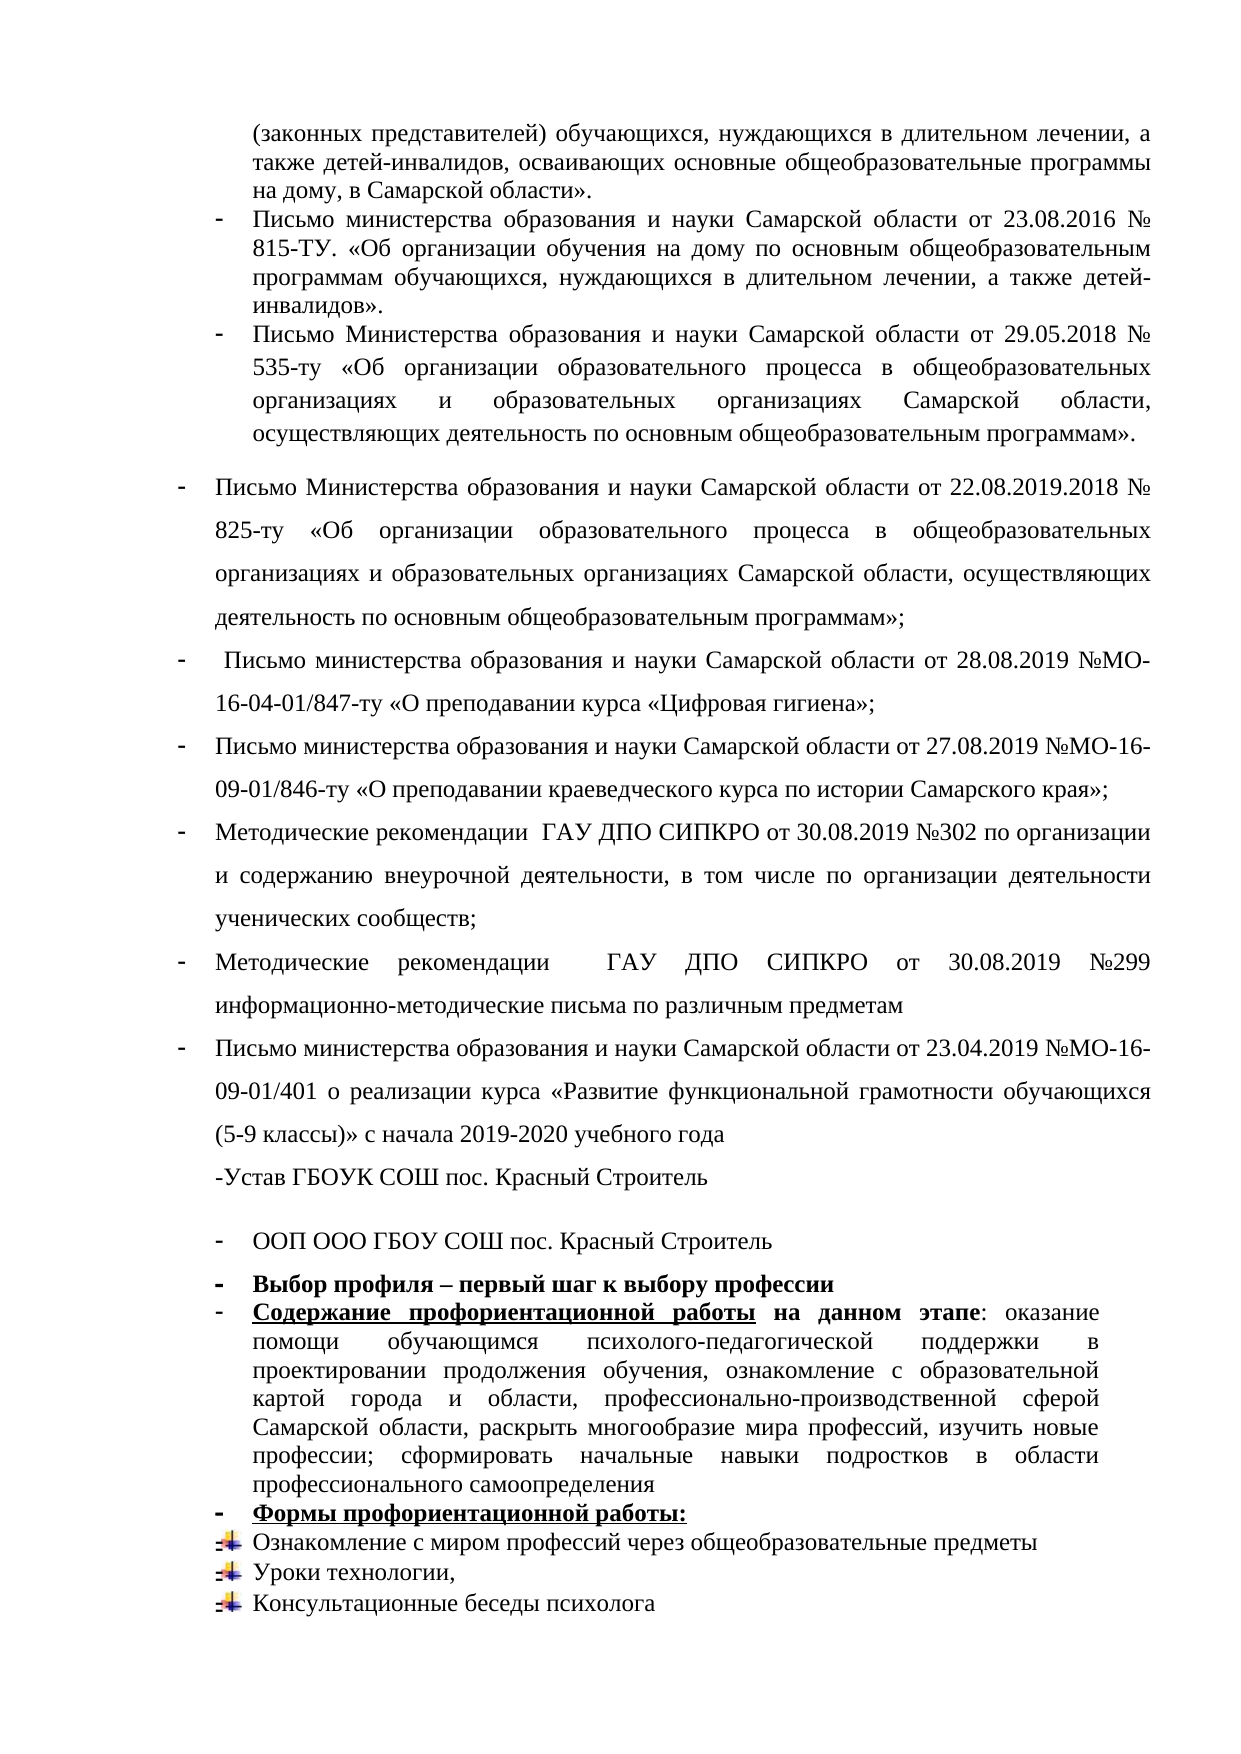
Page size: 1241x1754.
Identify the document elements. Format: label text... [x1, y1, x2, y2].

list Содержание профориентационной работы на данном этапе: оказание помощи обучающимся психолого-педагогической поддержки в проектировании продолжения обучения, ознакомление с образовательной картой города и области, профессионально-производственной сферой Самарской области, раскрыть многообразие мира профессий, изучить новые профессии; сформировать начальные навыки подростков в области профессионального самоопределения [215, 1298, 1099, 1498]
list Уроки технологии, [215, 1557, 1152, 1586]
list Методические рекомендации ГАУ ДПО СИПКРО от 30.08.2019 №299 информационно-методические письма по различным предметам [177, 947, 1152, 1018]
list ООП ООО ГБОУ СОШ пос. Красный Строитель [215, 1226, 1152, 1255]
list Консультационные беседы психолога [215, 1588, 1152, 1617]
list Письмо Министерства образования и науки Самарской области от 22.08.2019.2018 № 825-ту «Об организации образовательного процесса в общеобразовательных организациях и образовательных организациях Самарской области, осуществляющих деятельность по основным общеобразовательным программам»; [177, 472, 1152, 630]
list Письмо министерства образования и науки Самарской области от 23.04.2019 №МО-16-09-01/401 о реализации курса «Развитие функциональной грамотности обучающихся (5-9 классы)» с начала 2019-2020 учебного года [177, 1033, 1152, 1148]
list Письмо министерства образования и науки Самарской области от 23.08.2016 № 815-ТУ. «Об организации обучения на дому по основным общеобразовательным программам обучающихся, нуждающихся в длительном лечении, а также детей-инвалидов». [215, 204, 1152, 319]
list Методические рекомендации ГАУ ДПО СИПКРО от 30.08.2019 №302 по организации и содержанию внеурочной деятельности, в том числе по организации деятельности ученических сообществ; [177, 817, 1152, 932]
list Ознакомление с миром профессий через общеобразовательные предметы [215, 1527, 1152, 1555]
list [215, 118, 1152, 204]
list Формы профориентационной работы: [215, 1498, 1152, 1527]
text -Устав ГБОУК СОШ пос. Красный Строитель [215, 1162, 1152, 1191]
list Письмо министерства образования и науки Самарской области от 27.08.2019 №МО-16-09-01/846-ту «О преподавании краеведческого курса по истории Самарского края»; [177, 731, 1152, 803]
list Письмо министерства образования и науки Самарской области от 28.08.2019 №МО-16-04-01/847-ту «О преподавании курса «Цифровая гигиена»; [177, 645, 1152, 717]
list Письмо Министерства образования и науки Самарской области от 29.05.2018 № 535-ту «Об организации образовательного процесса в общеобразовательных организациях и образовательных организациях Самарской области, осуществляющих деятельность по основным общеобразовательным программам». [215, 319, 1152, 447]
list Выбор профиля – первый шаг к выбору профессии [215, 1269, 1152, 1298]
